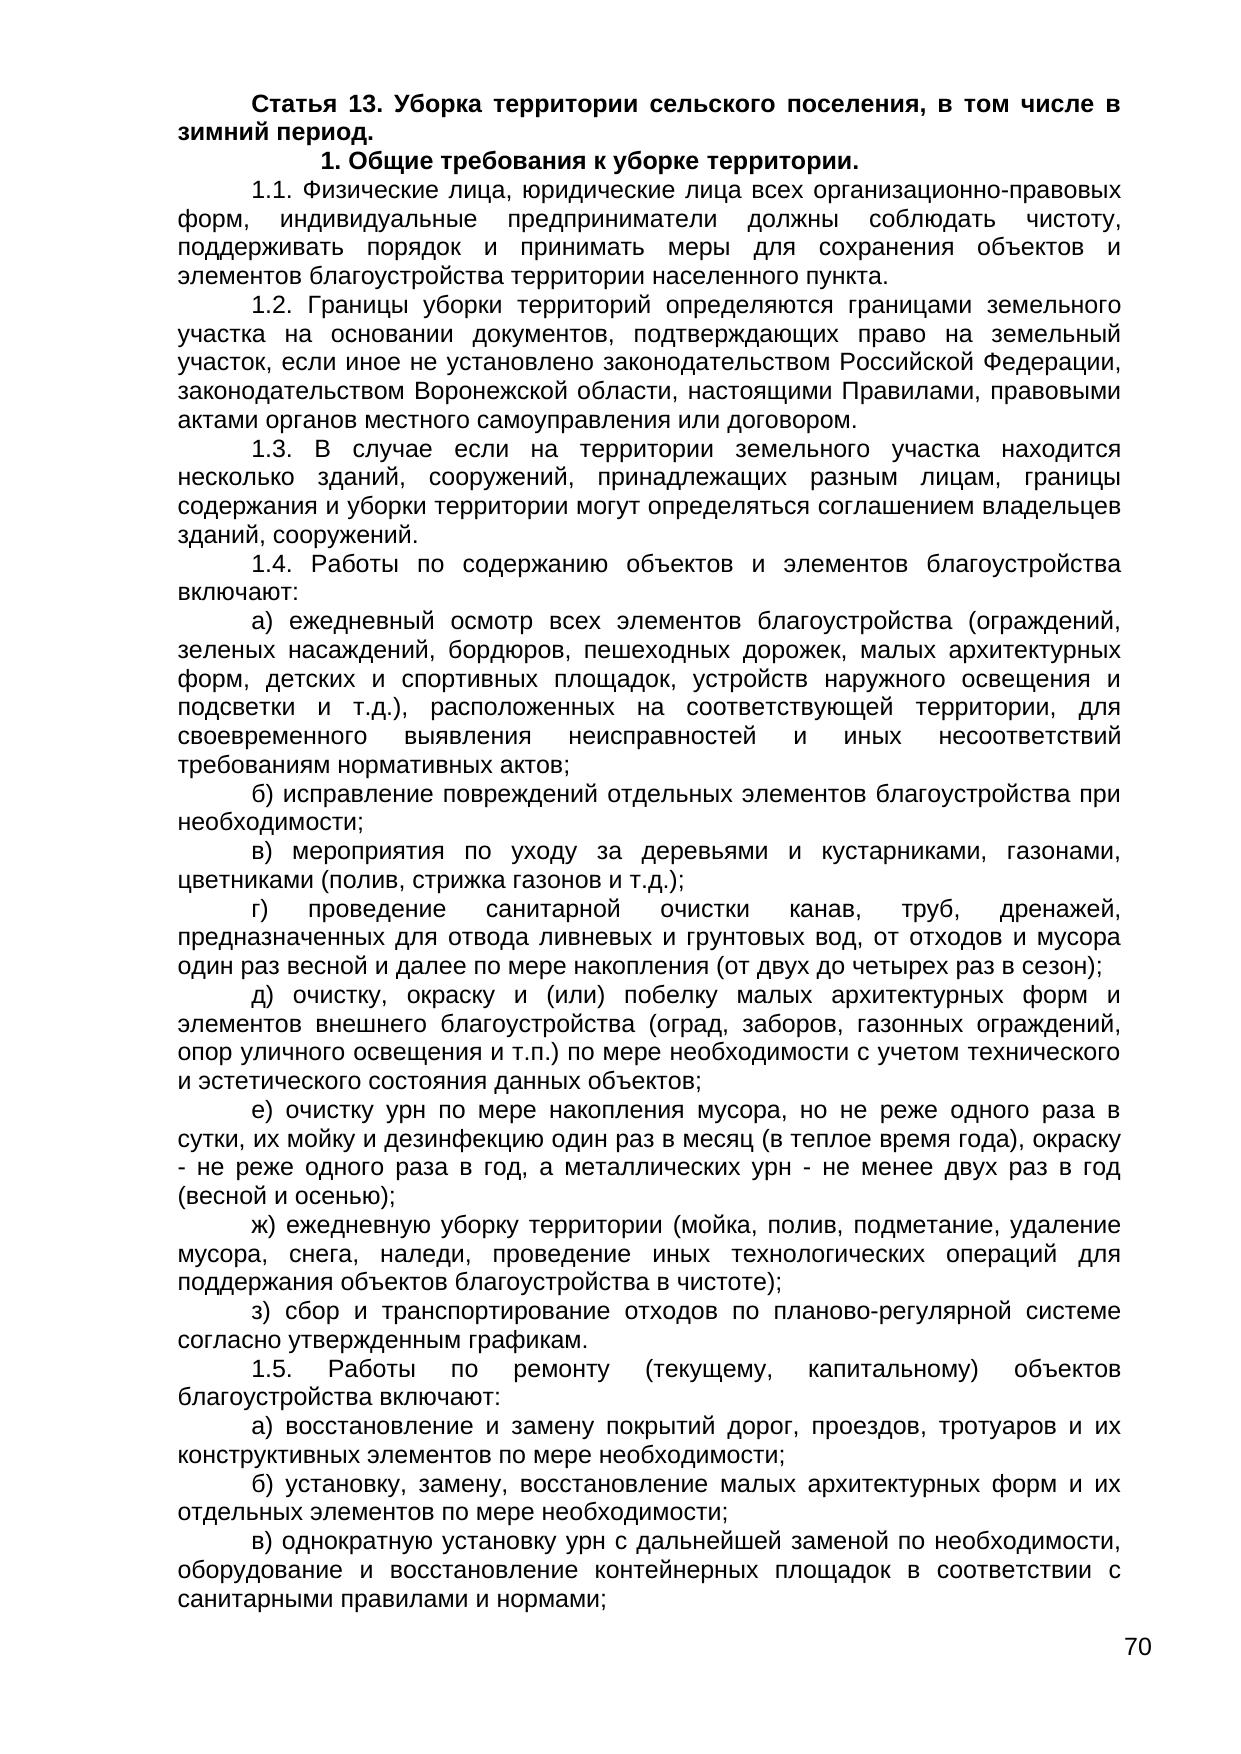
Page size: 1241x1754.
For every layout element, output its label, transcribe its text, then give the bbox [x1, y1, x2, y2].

text в) мероприятия по уходу за деревьями и кустарниками, газонами, цветниками (полив, стрижка газонов и т.д.); [177, 836, 1122, 894]
text 1. Общие требования к уборке территории. [177, 146, 1122, 175]
text в) однократную установку урн с дальнейшей заменой по необходимости, оборудование и восстановление контейнерных площадок в соответствии с санитарными правилами и нормами; [177, 1526, 1122, 1612]
text 1.2. Границы уборки территорий определяются границами земельного участка на основании документов, подтверждающих право на земельный участок, если иное не установлено законодательством Российской Федерации, законодательством Воронежской области, настоящими Правилами, правовыми актами органов местного самоуправления или договором. [177, 290, 1122, 434]
text б) исправление повреждений отдельных элементов благоустройства при необходимости; [177, 779, 1122, 836]
text 1.3. В случае если на территории земельного участка находится несколько зданий, сооружений, принадлежащих разным лицам, границы содержания и уборки территории могут определяться соглашением владельцев зданий, сооружений. [177, 434, 1122, 549]
text а) восстановление и замену покрытий дорог, проездов, тротуаров и их конструктивных элементов по мере необходимости; [177, 1411, 1122, 1469]
text д) очистку, окраску и (или) побелку малых архитектурных форм и элементов внешнего благоустройства (оград, заборов, газонных ограждений, опор уличного освещения и т.п.) по мере необходимости с учетом технического и эстетического состояния данных объектов; [177, 980, 1122, 1095]
text 1.5. Работы по ремонту (текущему, капитальному) объектов благоустройства включают: [177, 1354, 1122, 1411]
text 1.1. Физические лица, юридические лица всех организационно-правовых форм, индивидуальные предприниматели должны соблюдать чистоту, поддерживать порядок и принимать меры для сохранения объектов и элементов благоустройства территории населенного пункта. [177, 175, 1122, 290]
text г) проведение санитарной очистки канав, труб, дренажей, предназначенных для отвода ливневых и грунтовых вод, от отходов и мусора один раз весной и далее по мере накопления (от двух до четырех раз в сезон); [177, 894, 1122, 980]
text з) сбор и транспортирование отходов по планово-регулярной системе согласно утвержденным графикам. [177, 1296, 1122, 1354]
text 1.4. Работы по содержанию объектов и элементов благоустройства включают: [177, 549, 1122, 606]
text б) установку, замену, восстановление малых архитектурных форм и их отдельных элементов по мере необходимости; [177, 1469, 1122, 1526]
text ж) ежедневную уборку территории (мойка, полив, подметание, удаление мусора, снега, наледи, проведение иных технологических операций для поддержания объектов благоустройства в чистоте); [177, 1210, 1122, 1296]
text е) очистку урн по мере накопления мусора, но не реже одного раза в сутки, их мойку и дезинфекцию один раз в месяц (в теплое время года), окраску - не реже одного раза в год, а металлических урн - не менее двух раз в год (весной и осенью); [177, 1095, 1122, 1210]
text а) ежедневный осмотр всех элементов благоустройства (ограждений, зеленых насаждений, бордюров, пешеходных дорожек, малых архитектурных форм, детских и спортивных площадок, устройств наружного освещения и подсветки и т.д.), расположенных на соответствующей территории, для своевременного выявления неисправностей и иных несоответствий требованиям нормативных актов; [177, 606, 1122, 779]
text Статья 13. Уборка территории сельского поселения, в том числе в зимний период. [177, 89, 1122, 146]
